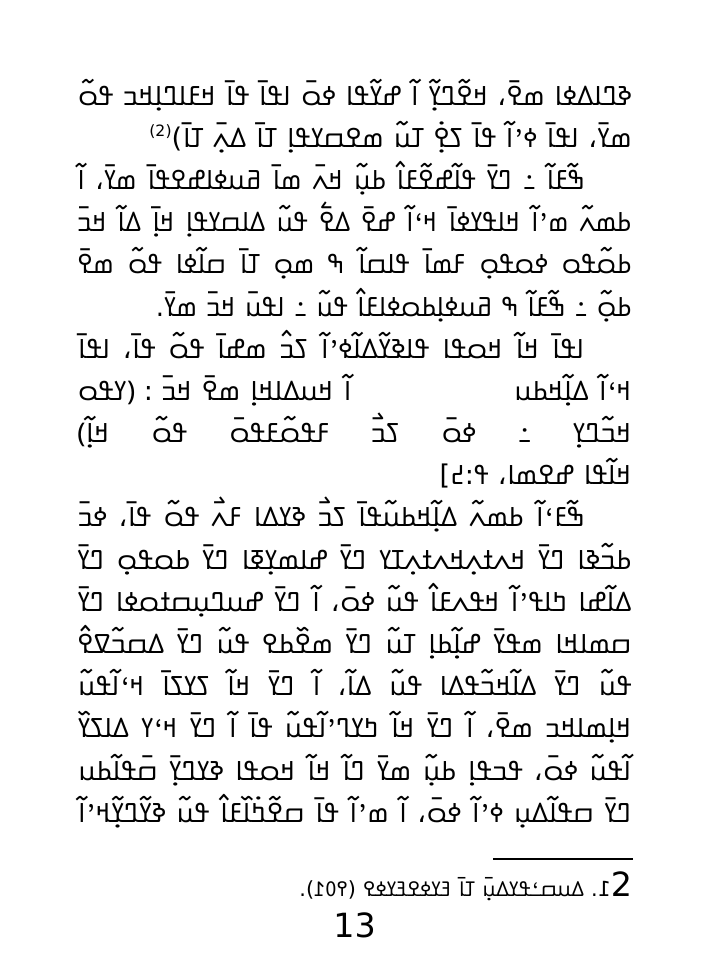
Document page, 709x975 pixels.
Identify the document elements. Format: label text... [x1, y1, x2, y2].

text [77, 75, 632, 154]
text ߒ߬ߓߊ߬ ߸ ߣߌ߫ ߟߊ߬ߝߐ߬ߓߊ߮ ߕߎ߲߬ ߞߍ߫ ߘߊ߫ ߥߎߦߊߝߐߟߊ߫ ߘߌ߫، ߊ߬ ߕߘߍ߬ ߘߴߊ߬ ߞߊߟߌߦߊ߫ ߞߵߊ߬ ߝߐ߫ ߡߐ߱ ߟߎ߬ ߡߊߛߌߟߊ߲ ߞߊ߲߫ ߡߊ߬ ߞߏ߫ ߕߋ߬ߟߋ ߦߋߟߋ߲ ߓߘߊ߫ ߟߊߛߊ߬ ߒ ߘߋ߲ ߠߊ߫ ߛߊ߬ߦߊ ߟߋ߬ ߘߐ߫ ߕߋ߲߬ ߸ ߒ߬ߓߊ߬ ߒ ߥߎߦߊ߲ߕߋߦߊߓߊ߮ ߟߎ߬ ߸ ߊߟߎ߫ ߞߏ߫ ߘߌ߫. [77, 159, 632, 323]
text ߊߟߊ߫ ߞߊ߬ ߞߋߟߊ ߟߊߢߌ߬ߡߊ߬ߦߴߊ߬ ߖߏ߮ ߘߝߊ߫ ߟߋ߬ ߟߊ߫، ߊߟߊ߫ ߞߵߊ߬ ߡߊ߲߬ߞߕߎ ߊ߬ ߞߎߡߊߞߊ߲ ߘߐ߫ ߞߏ߫ : ﴿ߌߟߋ ߞߏ߬ߣߌ߲ ߸ ߦߋ߫ ߖߏ߯ ߓߟߋ߬ߓߟߋ߫ ߟߋ߬ ߞߊ߲߬﴾ ߞߊ߬ߟߊ ߝߐߘߊ، ߟ:߄] [77, 328, 632, 491]
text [77, 497, 632, 829]
